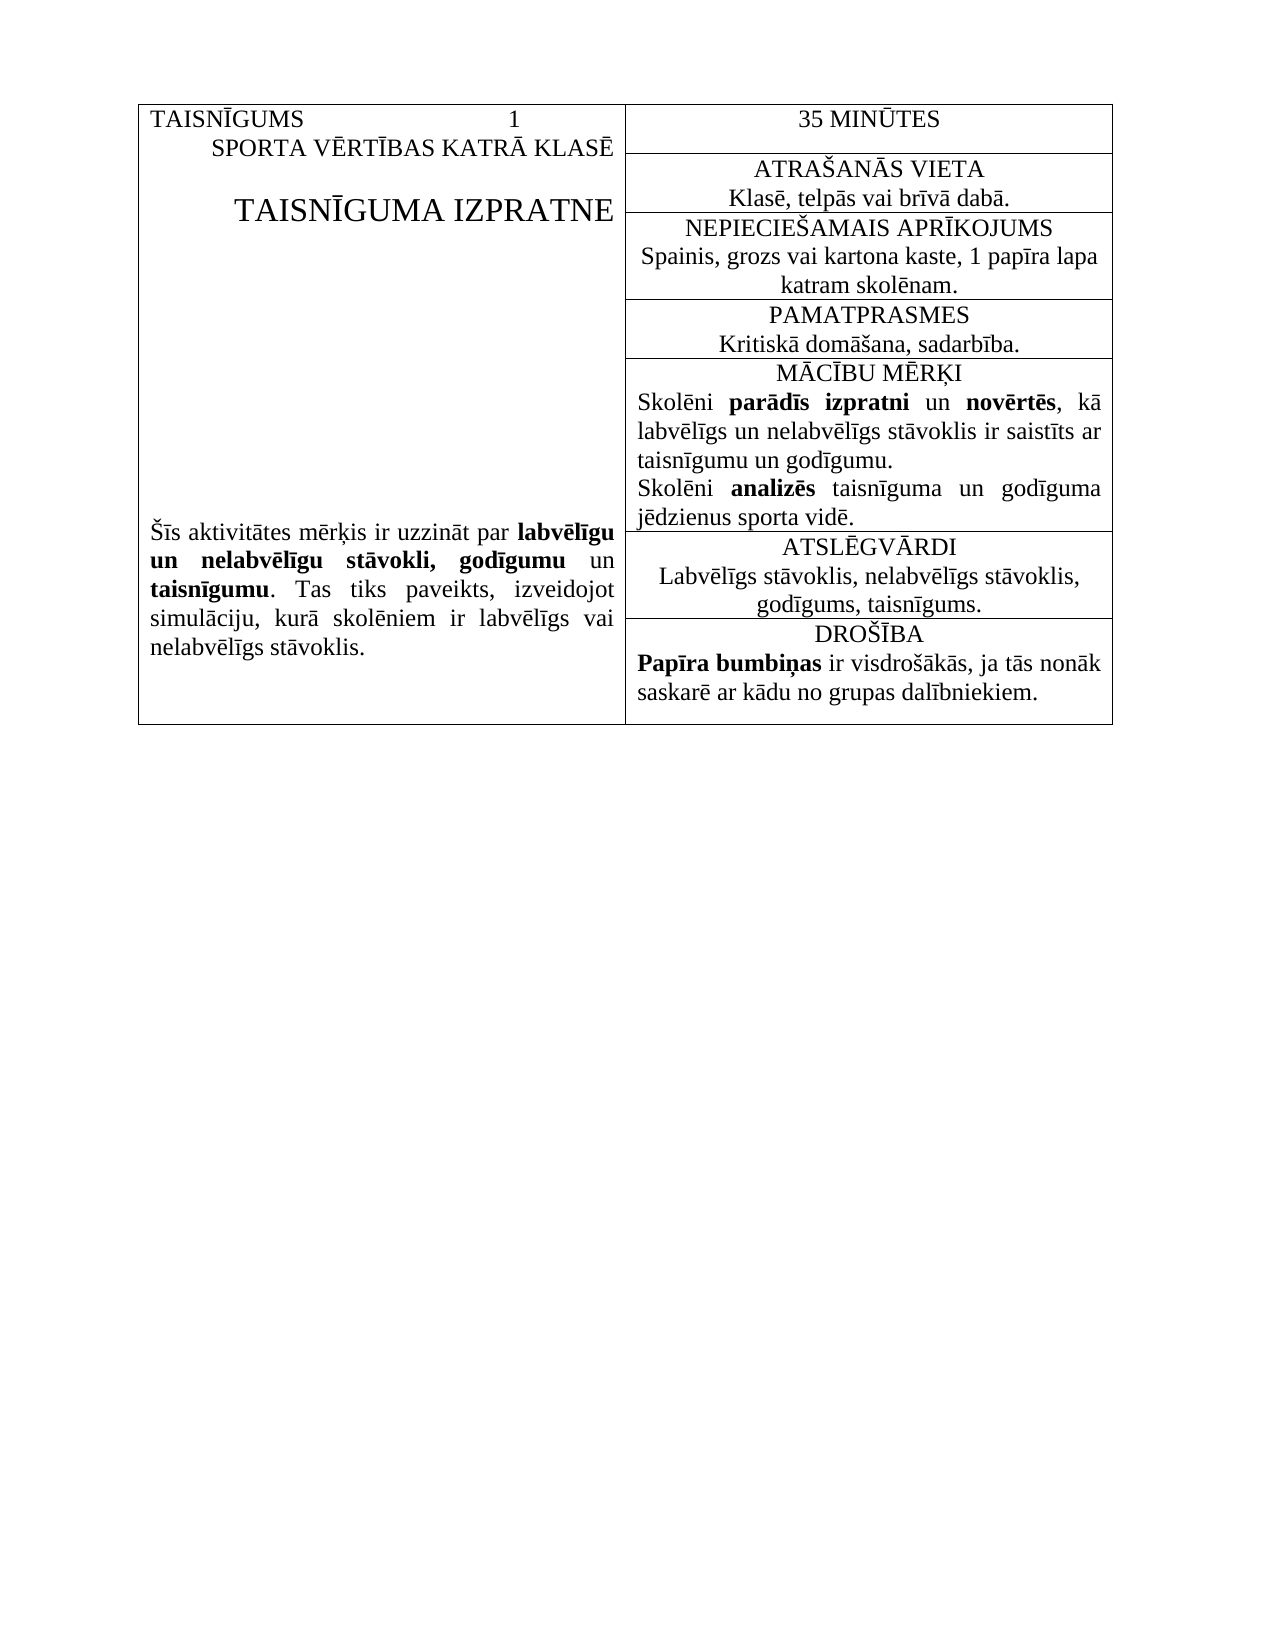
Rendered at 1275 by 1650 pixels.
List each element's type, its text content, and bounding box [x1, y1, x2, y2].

table_header 35 MINŪTES [626, 105, 1112, 153]
table_cell NEPIECIEŠAMAIS APRĪKOJUMS Spainis, grozs vai kartona kaste, 1 papīra lapa katram skolēnam. [626, 213, 1112, 299]
table_cell PAMATPRASMES Kritiskā domāšana, sadarbība. [626, 300, 1112, 357]
table_cell DROŠĪBA Papīra bumbiņas ir visdrošākās, ja tās nonāk saskarē ar kādu no grupas dalībniekiem. [626, 619, 1112, 724]
table_cell ATRAŠANĀS VIETA Klasē, telpās vai brīvā dabā. [626, 154, 1112, 212]
table_cell MĀCĪBU MĒRĶI Skolēni parādīs izpratni un novērtēs, kā labvēlīgs un nelabvēlīgs stāvoklis ir saistīts ar taisnīgumu un godīgumu. Skolēni analizēs taisnīguma un godīguma jēdzienus sporta vidē. [626, 359, 1112, 531]
table_header TAISNĪGUMS 1 SPORTA VĒRTĪBAS KATRĀ KLASĒ TAISNĪGUMA IZPRATNE Šīs aktivitātes mērķis ir uzzināt par labvēlīgu un nelabvēlīgu stāvokli, godīgumu un taisnīgumu. Tas tiks paveikts, izveidojot simulāciju, kurā skolēniem ir labvēlīgs vai nelabvēlīgs stāvoklis. [139, 105, 625, 724]
table_cell ATSLĒGVĀRDI Labvēlīgs stāvoklis, nelabvēlīgs stāvoklis, godīgums, taisnīgums. [626, 532, 1112, 618]
